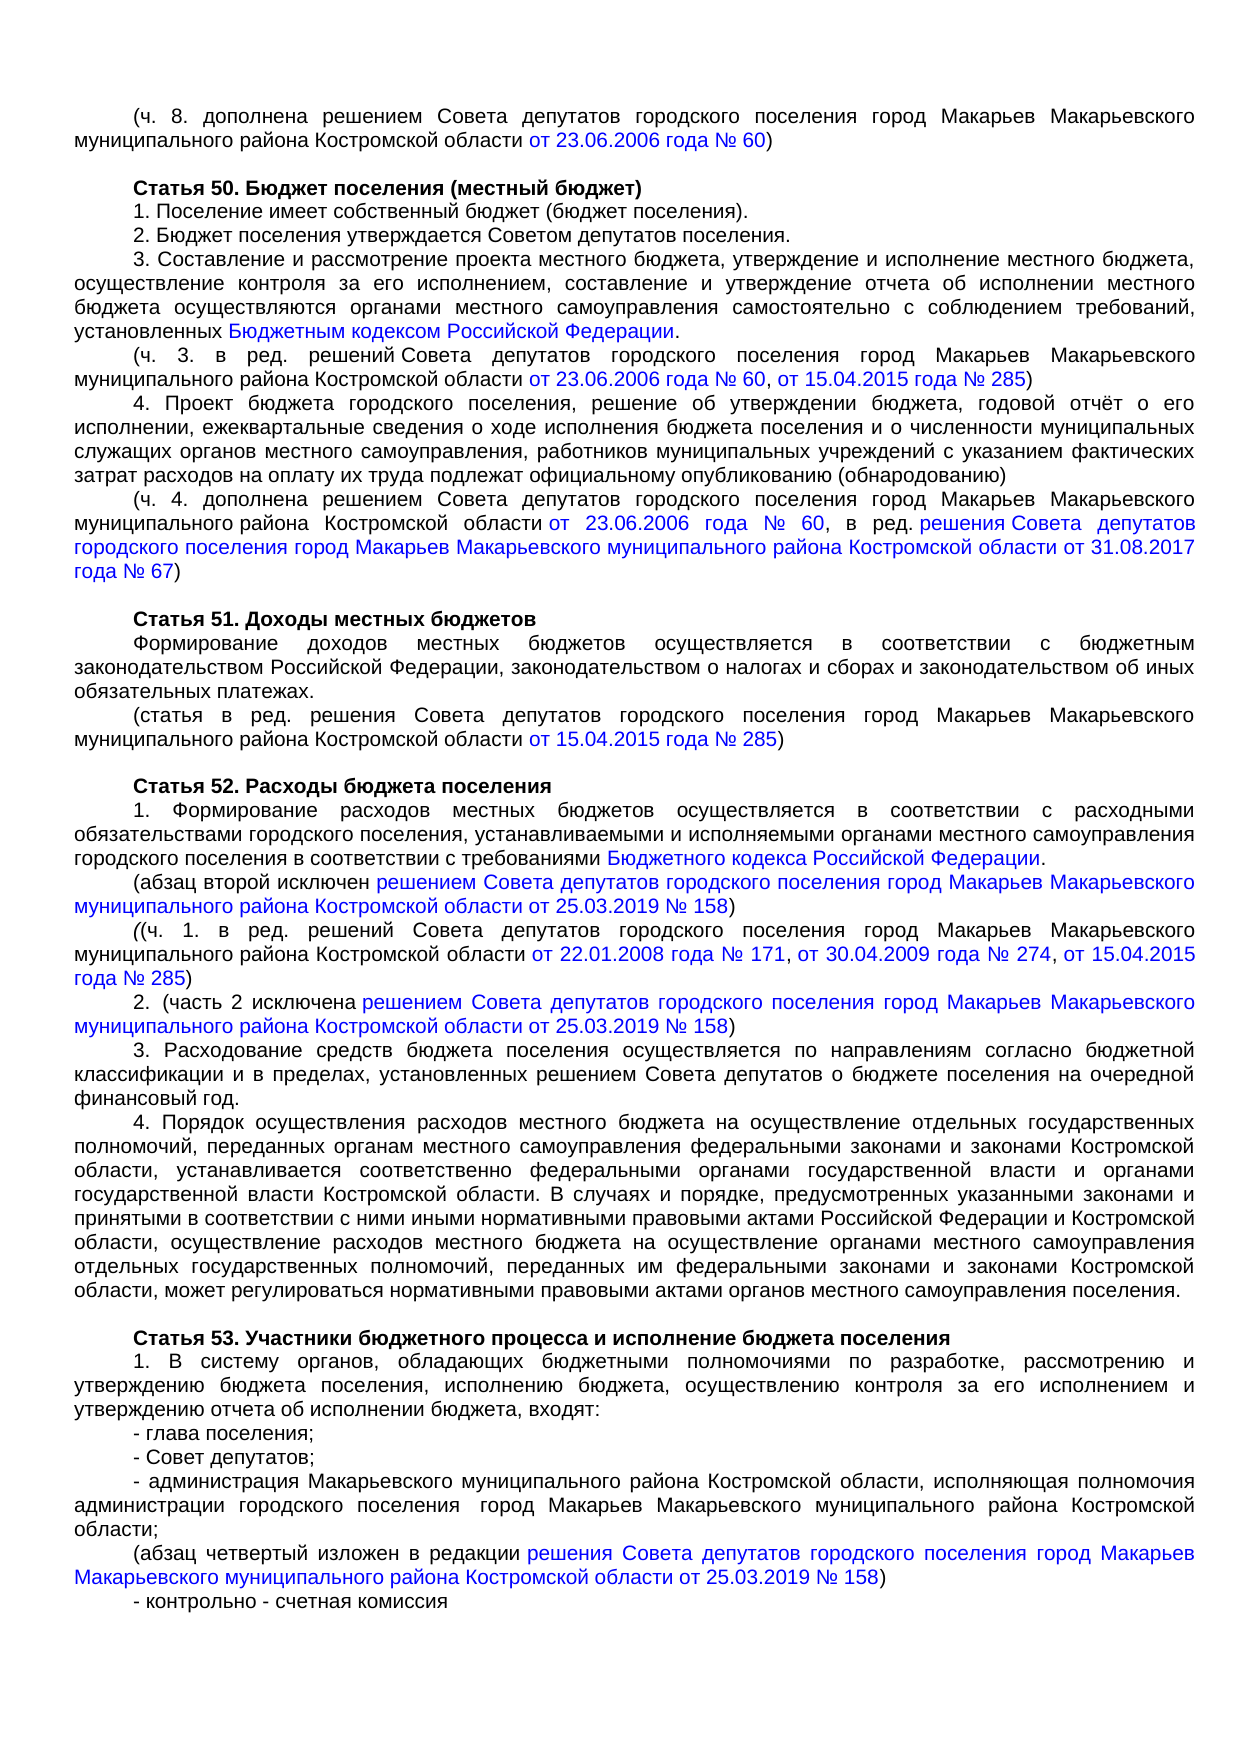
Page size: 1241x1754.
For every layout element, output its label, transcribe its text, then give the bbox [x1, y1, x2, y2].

text - глава поселения; [74, 1421, 1196, 1445]
text (абзац четвертый изложен в редакции решения Совета депутатов городского поселения город Макарьев Макарьевского муниципального района Костромской области от 25.03.2019 № 158) [74, 1541, 1196, 1589]
text 1. В систему органов, обладающих бюджетными полномочиями по разработке, рассмотрению и утверждению бюджета поселения, исполнению бюджета, осуществлению контроля за его исполнением и утверждению отчета об исполнении бюджета, входят: [74, 1349, 1196, 1421]
text - администрация Макарьевского муниципального района Костромской области, исполняющая полномочия администрации городского поселения город Макарьев Макарьевского муниципального района Костромской области; [74, 1469, 1196, 1541]
text Статья 53. Участники бюджетного процесса и исполнение бюджета поселения [74, 1325, 1196, 1349]
text (ч. 4. дополнена решением Совета депутатов городского поселения город Макарьев Макарьевского муниципального района Костромской области от 23.06.2006 года № 60, в ред. решения Совета депутатов городского поселения город Макарьев Макарьевского муниципального района Костромской области от 31.08.2017 года № 67) [74, 487, 1196, 583]
text (ч. 8. дополнена решением Совета депутатов городского поселения город Макарьев Макарьевского муниципального района Костромской области от 23.06.2006 года № 60) [74, 103, 1196, 151]
text Формирование доходов местных бюджетов осуществляется в соответствии с бюджетным законодательством Российской Федерации, законодательством о налогах и сборах и законодательством об иных обязательных платежах. [74, 631, 1196, 702]
text - контрольно - счетная комиссия [74, 1589, 1196, 1613]
text Статья 50. Бюджет поселения (местный бюджет) [74, 175, 1196, 199]
text 4. Порядок осуществления расходов местного бюджета на осуществление отдельных государственных полномочий, переданных органам местного самоуправления федеральными законами и законами Костромской области, устанавливается соответственно федеральными органами государственной власти и органами государственной власти Костромской области. В случаях и порядке, предусмотренных указанными законами и принятыми в соответствии с ними иными нормативными правовыми актами Российской Федерации и Костромской области, осуществление расходов местного бюджета на осуществление органами местного самоуправления отдельных государственных полномочий, переданных им федеральными законами и законами Костромской области, может регулироваться нормативными правовыми актами органов местного самоуправления поселения. [74, 1110, 1196, 1301]
text 2. (часть 2 исключена решением Совета депутатов городского поселения город Макарьев Макарьевского муниципального района Костромской области от 25.03.2019 № 158) [74, 990, 1196, 1038]
text (абзац второй исключен решением Совета депутатов городского поселения город Макарьев Макарьевского муниципального района Костромской области от 25.03.2019 № 158) [74, 870, 1196, 918]
text 1. Формирование расходов местных бюджетов осуществляется в соответствии с расходными обязательствами городского поселения, устанавливаемыми и исполняемыми органами местного самоуправления городского поселения в соответствии с требованиями Бюджетного кодекса Российской Федерации. [74, 798, 1196, 870]
text - Совет депутатов; [74, 1445, 1196, 1469]
text 2. Бюджет поселения утверждается Советом депутатов поселения. [74, 223, 1196, 247]
text ((ч. 1. в ред. решений Совета депутатов городского поселения город Макарьев Макарьевского муниципального района Костромской области от 22.01.2008 года № 171, от 30.04.2009 года № 274, от 15.04.2015 года № 285) [74, 918, 1196, 990]
text 3. Расходование средств бюджета поселения осуществляется по направлениям согласно бюджетной классификации и в пределах, установленных решением Совета депутатов о бюджете поселения на очередной финансовый год. [74, 1038, 1196, 1110]
text Статья 51. Доходы местных бюджетов [74, 607, 1196, 631]
text 4. Проект бюджета городского поселения, решение об утверждении бюджета, годовой отчёт о его исполнении, ежеквартальные сведения о ходе исполнения бюджета поселения и о численности муниципальных служащих органов местного самоуправления, работников муниципальных учреждений с указанием фактических затрат расходов на оплату их труда подлежат официальному опубликованию (обнародованию) [74, 391, 1196, 487]
text (ч. 3. в ред. решений Совета депутатов городского поселения город Макарьев Макарьевского муниципального района Костромской области от 23.06.2006 года № 60, от 15.04.2015 года № 285) [74, 343, 1196, 391]
text 1. Поселение имеет собственный бюджет (бюджет поселения). [74, 199, 1196, 223]
text (статья в ред. решения Совета депутатов городского поселения город Макарьев Макарьевского муниципального района Костромской области от 15.04.2015 года № 285) [74, 702, 1196, 750]
text Статья 52. Расходы бюджета поселения [74, 774, 1196, 798]
text 3. Составление и рассмотрение проекта местного бюджета, утверждение и исполнение местного бюджета, осуществление контроля за его исполнением, составление и утверждение отчета об исполнении местного бюджета осуществляются органами местного самоуправления самостоятельно с соблюдением требований, установленных Бюджетным кодексом Российской Федерации. [74, 247, 1196, 343]
